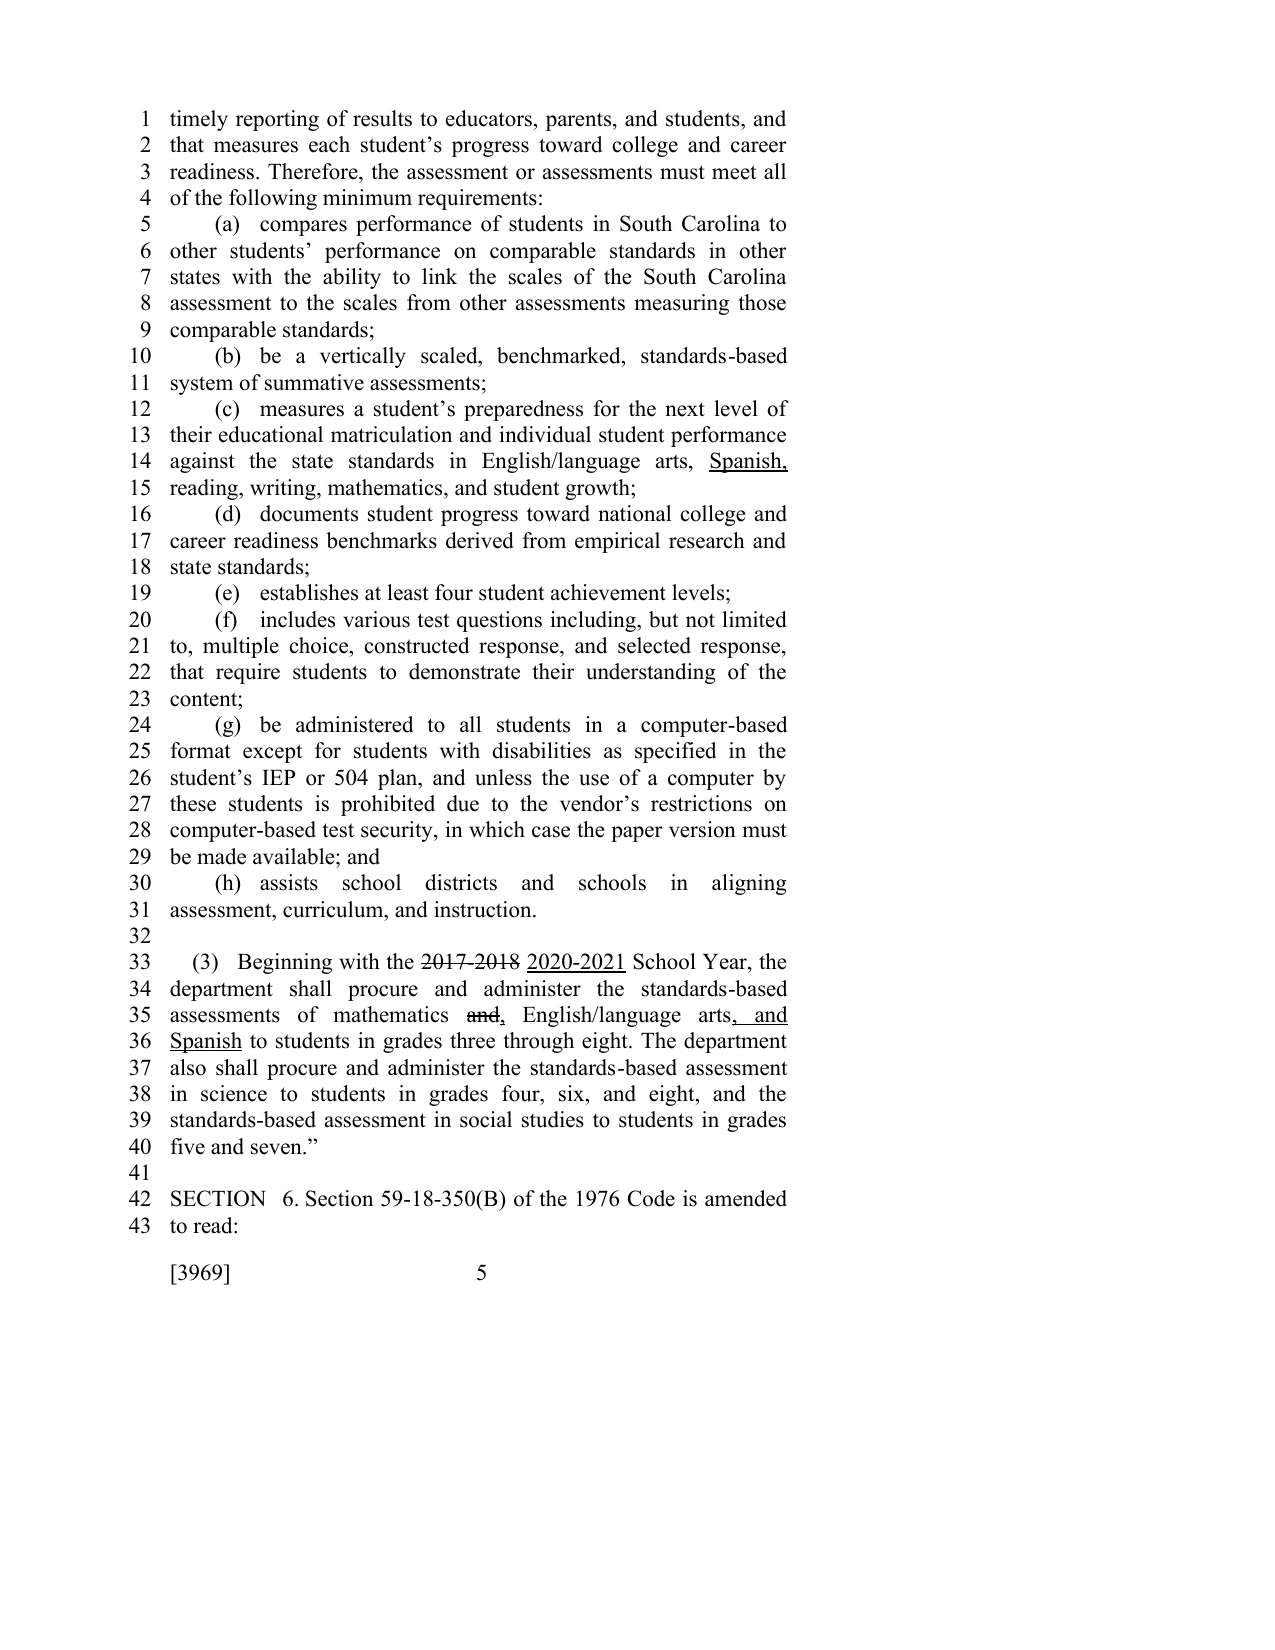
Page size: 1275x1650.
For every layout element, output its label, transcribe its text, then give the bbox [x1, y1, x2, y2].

text (a) compares performance of students in South Carolina to other students’ performance on comparable standards in other states with the ability to link the scales of the South Carolina assessment to the scales from other assessments measuring those comparable standards; [169, 210, 787, 342]
text (e) establishes at least four student achievement levels; [169, 579, 787, 606]
text (f) includes various test questions including, but not limited to, multiple choice, constructed response, and selected response, that require students to demonstrate their understanding of the content; [169, 606, 787, 711]
text (3) Beginning with the 2017-2018 2020-2021 School Year, the department shall procure and administer the standards-based assessments of mathematics and, English/language arts, and Spanish to students in grades three through eight. The department also shall procure and administer the standards-based assessment in science to students in grades four, six, and eight, and the standards-based assessment in social studies to students in grades five and seven.” [169, 948, 787, 1159]
text (d) documents student progress toward national college and career readiness benchmarks derived from empirical research and state standards; [169, 500, 787, 579]
text (b) be a vertically scaled, benchmarked, standards-based system of summative assessments; [169, 342, 787, 395]
text (g) be administered to all students in a computer-based format except for students with disabilities as specified in the student’s IEP or 504 plan, and unless the use of a computer by these students is prohibited due to the vendor’s restrictions on computer-based test security, in which case the paper version must be made available; and [169, 711, 787, 869]
text SECTION 6. Section 59-18-350(B) of the 1976 Code is amended to read: [169, 1186, 787, 1238]
text (h) assists school districts and schools in aligning assessment, curriculum, and instruction. [169, 869, 787, 922]
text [169, 105, 787, 210]
text (c) measures a student’s preparedness for the next level of their educational matriculation and individual student performance against the state standards in English/language arts, Spanish, reading, writing, mathematics, and student growth; [169, 395, 787, 500]
